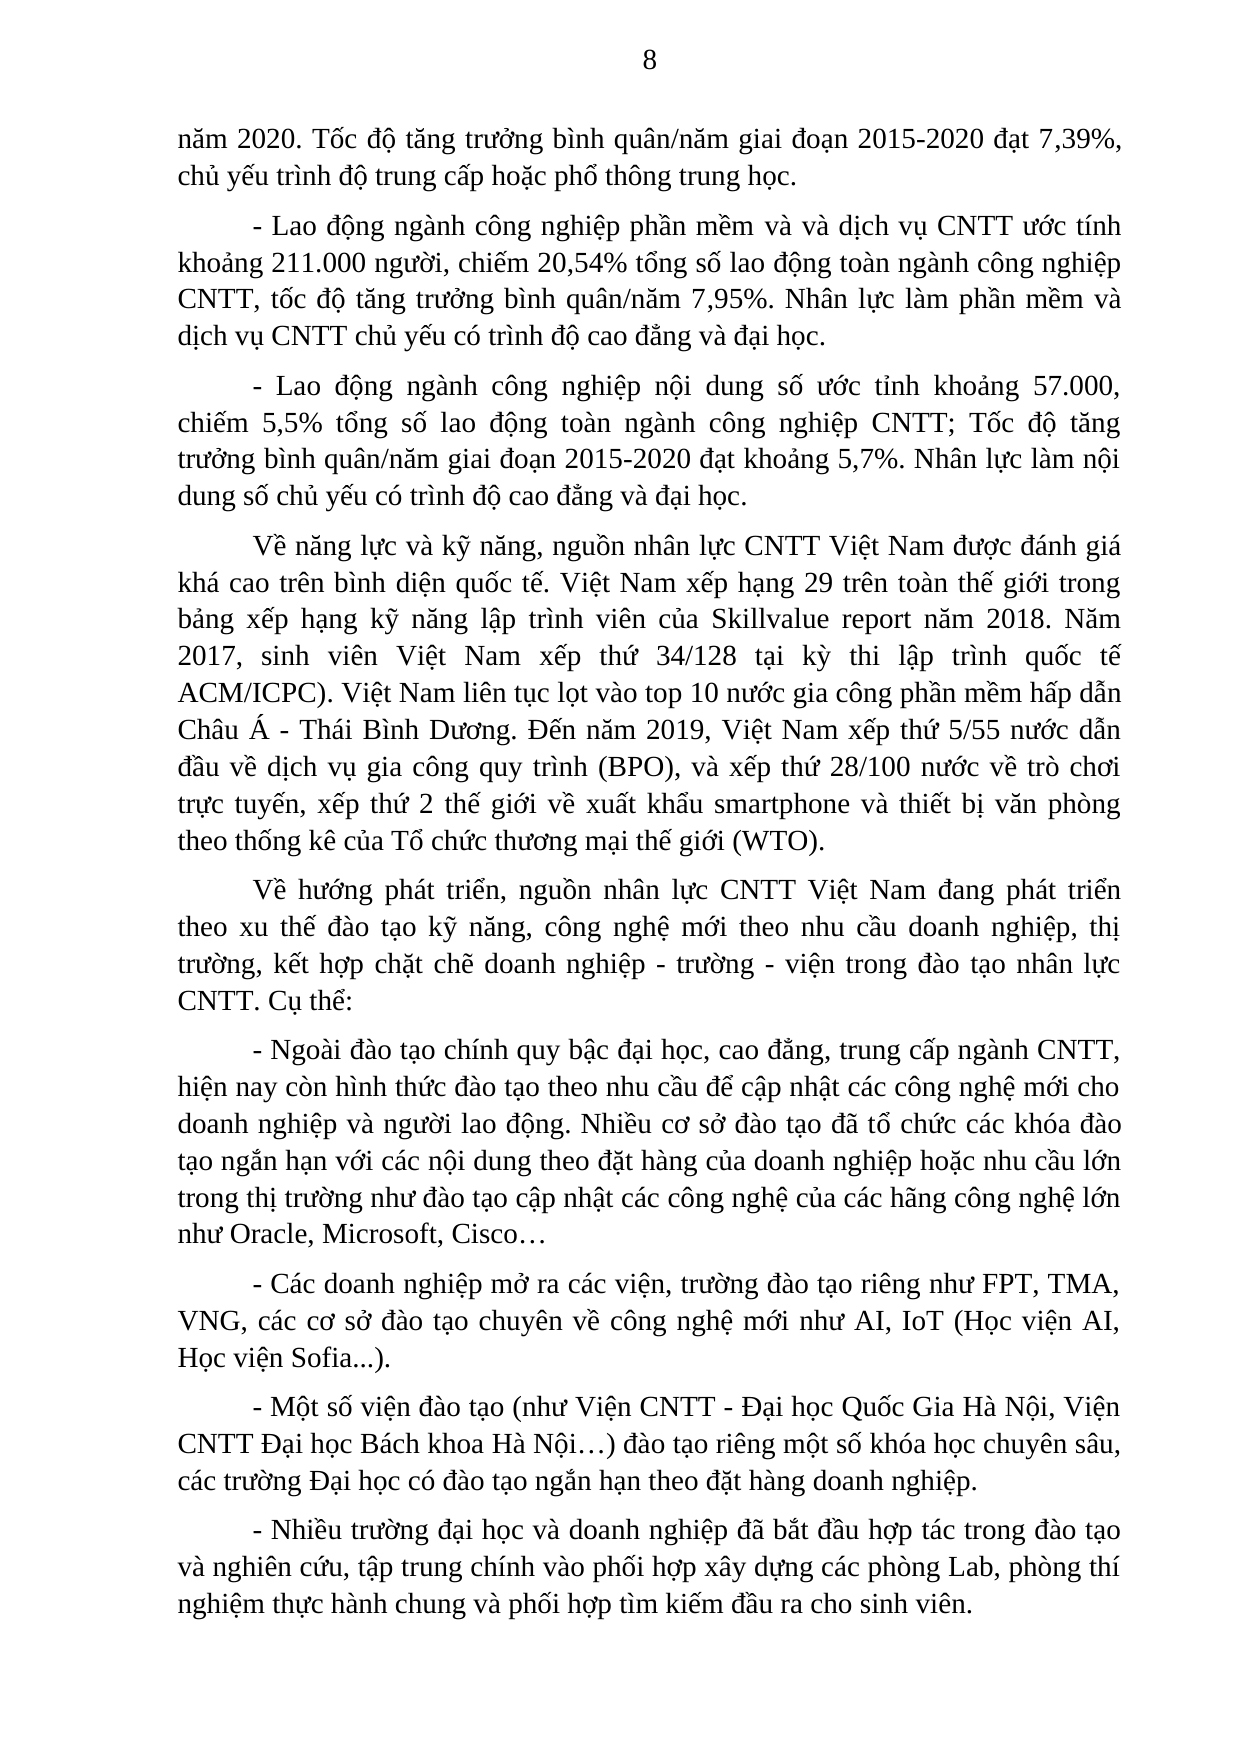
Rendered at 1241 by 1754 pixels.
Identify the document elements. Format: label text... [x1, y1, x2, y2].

text Về hướng phát triển, nguồn nhân lực CNTT Việt Nam đang phát triển theo xu thế đào tạo kỹ năng, công nghệ mới theo nhu cầu doanh nghiệp, thị trường, kết hợp chặt chẽ doanh nghiệp - trường - viện trong đào tạo nhân lực CNTT. Cụ thể: [177, 872, 1122, 1016]
text - Lao động ngành công nghiệp nội dung số ước tỉnh khoảng 57.000, chiếm 5,5% tổng số lao động toàn ngành công nghiệp CNTT; Tốc độ tăng trưởng bình quân/năm giai đoạn 2015-2020 đạt khoảng 5,7%. Nhân lực làm nội dung số chủ yếu có trình độ cao đẳng và đại học. [177, 368, 1122, 512]
text Về năng lực và kỹ năng, nguồn nhân lực CNTT Việt Nam được đánh giá khá cao trên bình diện quốc tế. Việt Nam xếp hạng 29 trên toàn thế giới trong bảng xếp hạng kỹ năng lập trình viên của Skillvalue report năm 2018. Năm 2017, sinh viên Việt Nam xếp thứ 34/128 tại kỳ thi lập trình quốc tế ACM/ICPC). Việt Nam liên tục lọt vào top 10 nước gia công phần mềm hấp dẫn Châu Á - Thái Bình Dương. Đến năm 2019, Việt Nam xếp thứ 5/55 nước dẫn đầu về dịch vụ gia công quy trình (BPO), và xếp thứ 28/100 nước về trò chơi trực tuyến, xếp thứ 2 thế giới về xuất khẩu smartphone và thiết bị văn phòng theo thống kê của Tổ chức thương mại thế giới (WTO). [177, 528, 1122, 856]
text - Ngoài đào tạo chính quy bậc đại học, cao đẳng, trung cấp ngành CNTT, hiện nay còn hình thức đào tạo theo nhu cầu để cập nhật các công nghệ mới cho doanh nghiệp và người lao động. Nhiều cơ sở đào tạo đã tổ chức các khóa đào tạo ngắn hạn với các nội dung theo đặt hàng của doanh nghiệp hoặc nhu cầu lớn trong thị trường như đào tạo cập nhật các công nghệ của các hãng công nghệ lớn như Oracle, Microsoft, Cisco… [177, 1032, 1122, 1250]
text - Nhiều trường đại học và doanh nghiệp đã bắt đầu hợp tác trong đào tạo và nghiên cứu, tập trung chính vào phối hợp xây dựng các phòng Lab, phòng thí nghiệm thực hành chung và phối hợp tìm kiếm đầu ra cho sinh viên. [177, 1512, 1122, 1619]
text - Các doanh nghiệp mở ra các viện, trường đào tạo riêng như FPT, TMA, VNG, các cơ sở đào tạo chuyên về công nghệ mới như AI, IoT (Học viện AI, Học viện Sofia...). [177, 1266, 1122, 1373]
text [177, 122, 1122, 192]
text - Một số viện đào tạo (như Viện CNTT - Đại học Quốc Gia Hà Nội, Viện CNTT Đại học Bách khoa Hà Nội…) đào tạo riêng một số khóa học chuyên sâu, các trường Đại học có đào tạo ngắn hạn theo đặt hàng doanh nghiệp. [177, 1389, 1122, 1496]
text - Lao động ngành công nghiệp phần mềm và và dịch vụ CNTT ước tính khoảng 211.000 người, chiếm 20,54% tổng số lao động toàn ngành công nghiệp CNTT, tốc độ tăng trưởng bình quân/năm 7,95%. Nhân lực làm phần mềm và dịch vụ CNTT chủ yếu có trình độ cao đẳng và đại học. [177, 208, 1122, 352]
